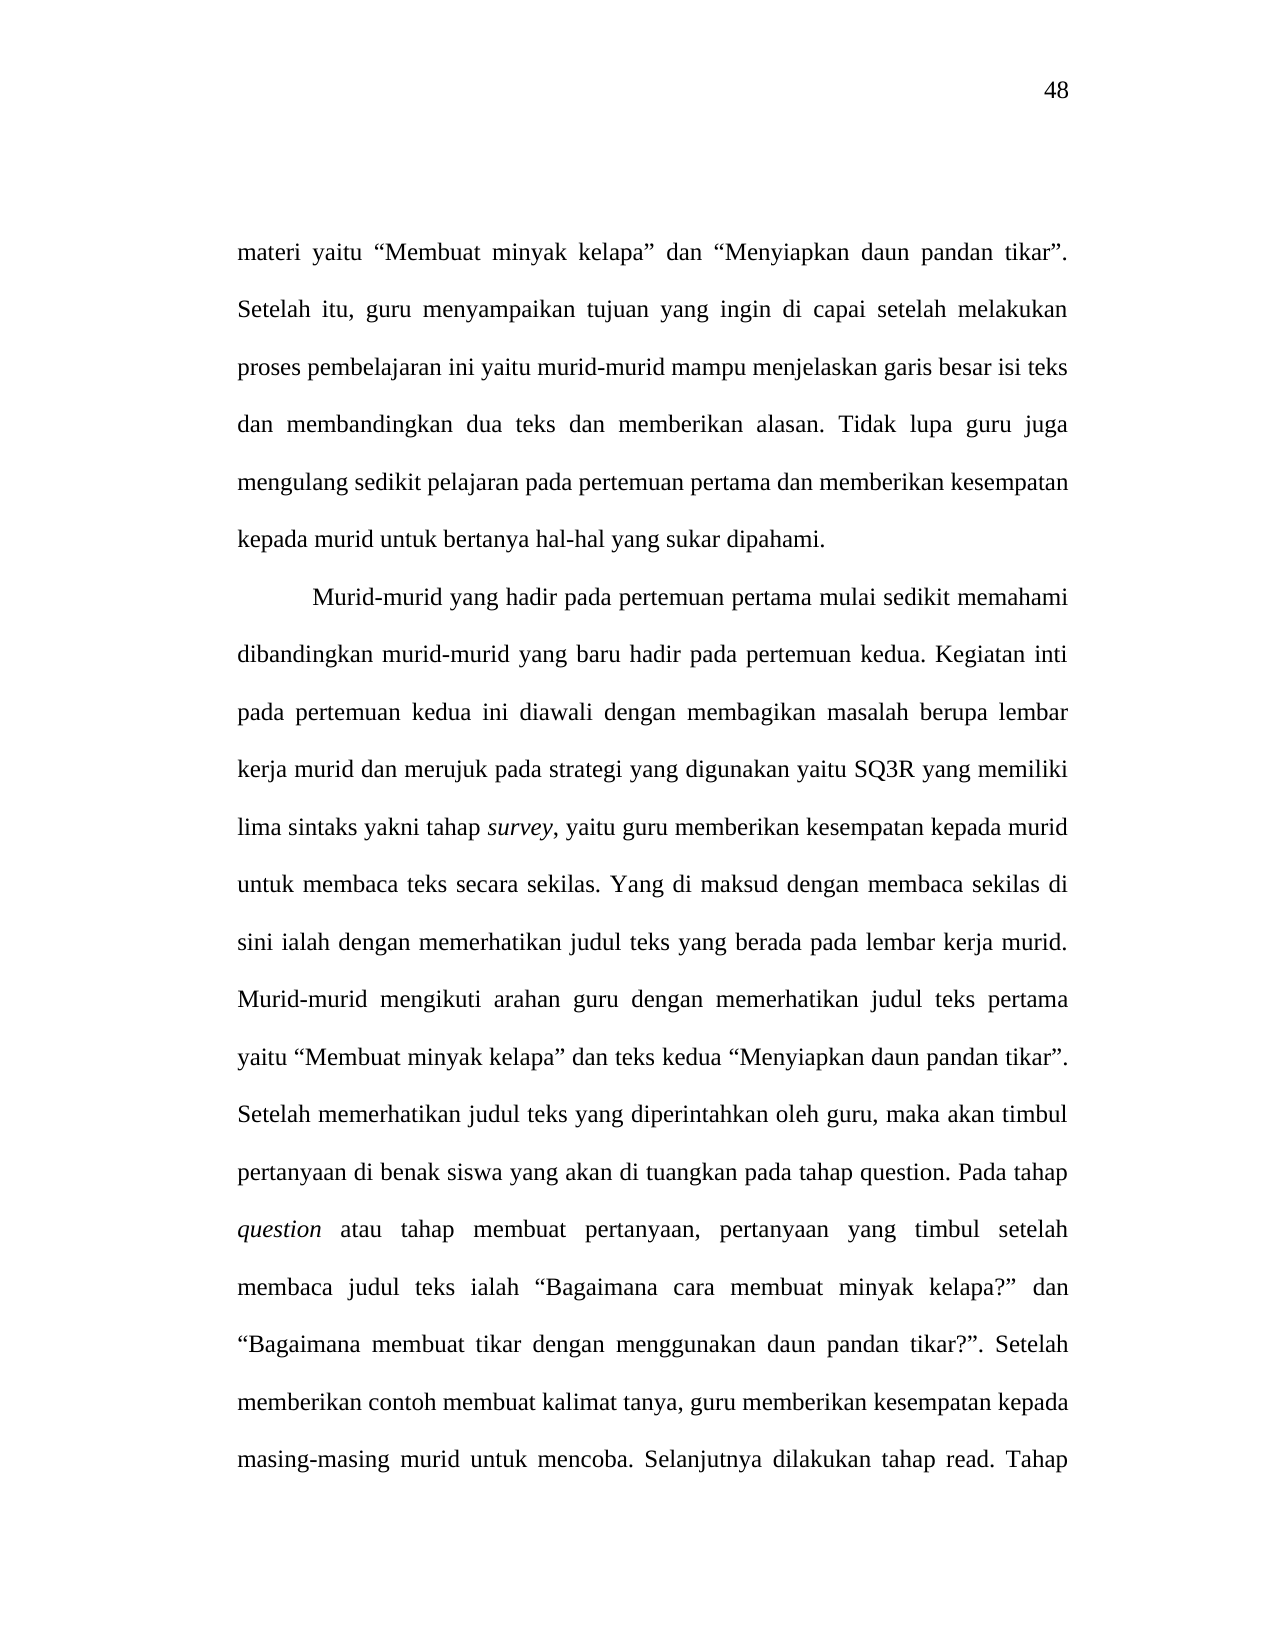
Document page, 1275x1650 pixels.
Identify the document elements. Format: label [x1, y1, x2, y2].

text [237, 237, 1069, 553]
text [237, 582, 1069, 1473]
